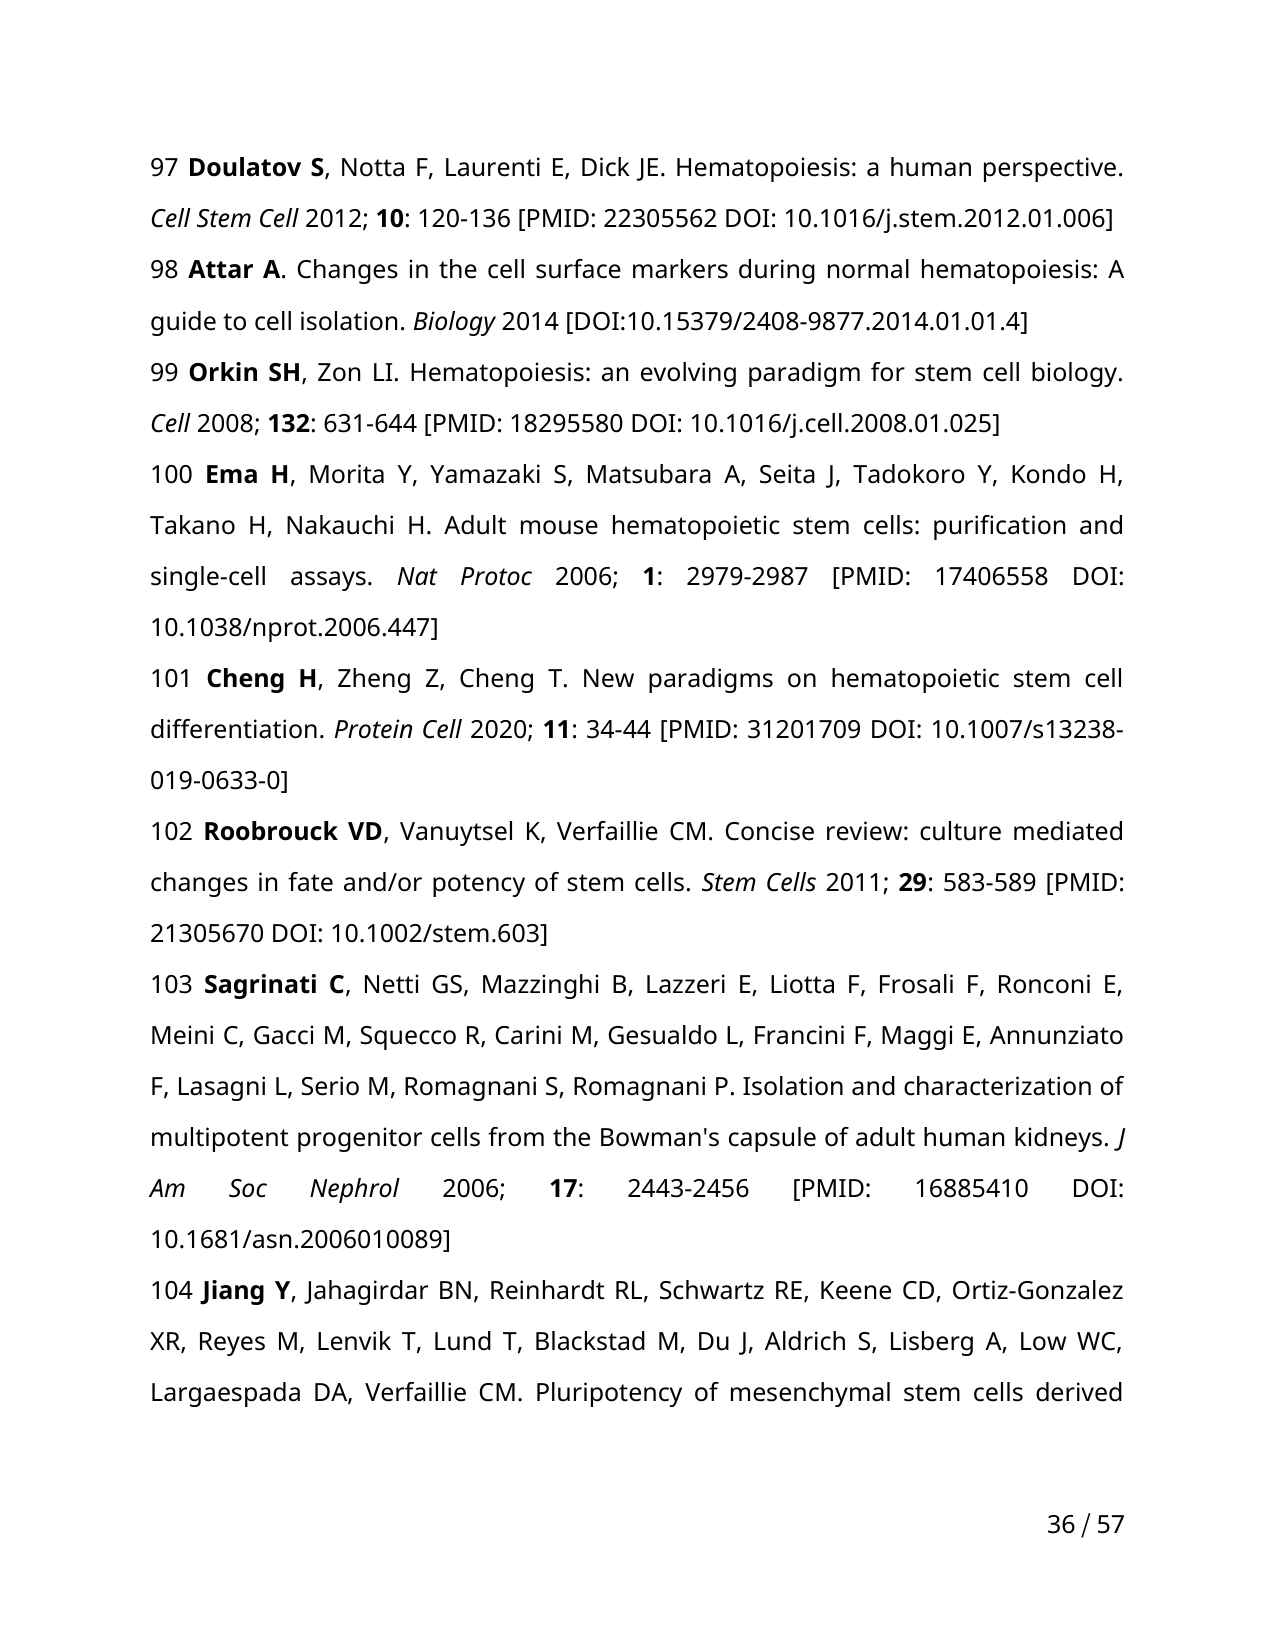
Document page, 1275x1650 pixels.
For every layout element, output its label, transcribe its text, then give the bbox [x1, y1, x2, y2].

text 99 Orkin SH, Zon LI. Hematopoiesis: an evolving paradigm for stem cell biology. Cell 2008; 132: 631-644 [PMID: 18295580 DOI: 10.1016/j.cell.2008.01.025] [150, 354, 1125, 439]
text 103 Sagrinati C, Netti GS, Mazzinghi B, Lazzeri E, Liotta F, Frosali F, Ronconi E, Meini C, Gacci M, Squecco R, Carini M, Gesualdo L, Francini F, Maggi E, Annunziato F, Lasagni L, Serio M, Romagnani S, Romagnani P. Isolation and characterization of multipotent progenitor cells from the Bowman's capsule of adult human kidneys. J Am Soc Nephrol 2006; 17: 2443-2456 [PMID: 16885410 DOI: 10.1681/asn.2006010089] [150, 967, 1125, 1256]
text 100 Ema H, Morita Y, Yamazaki S, Matsubara A, Seita J, Tadokoro Y, Kondo H, Takano H, Nakauchi H. Adult mouse hematopoietic stem cells: purification and single-cell assays. Nat Protoc 2006; 1: 2979-2987 [PMID: 17406558 DOI: 10.1038/nprot.2006.447] [150, 456, 1125, 643]
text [150, 1273, 1125, 1409]
text 98 Attar A. Changes in the cell surface markers during normal hematopoiesis: A guide to cell isolation. Biology 2014 [DOI:10.15379/2408-9877.2014.01.01.4] [150, 252, 1125, 337]
text 101 Cheng H, Zheng Z, Cheng T. New paradigms on hematopoietic stem cell differentiation. Protein Cell 2020; 11: 34-44 [PMID: 31201709 DOI: 10.1007/s13238-019-0633-0] [150, 660, 1125, 797]
text 102 Roobrouck VD, Vanuytsel K, Verfaillie CM. Concise review: culture mediated changes in fate and/or potency of stem cells. Stem Cells 2011; 29: 583-589 [PMID: 21305670 DOI: 10.1002/stem.603] [150, 813, 1125, 950]
text 97 Doulatov S, Notta F, Laurenti E, Dick JE. Hematopoiesis: a human perspective. Cell Stem Cell 2012; 10: 120-136 [PMID: 22305562 DOI: 10.1016/j.stem.2012.01.006] [150, 150, 1125, 235]
